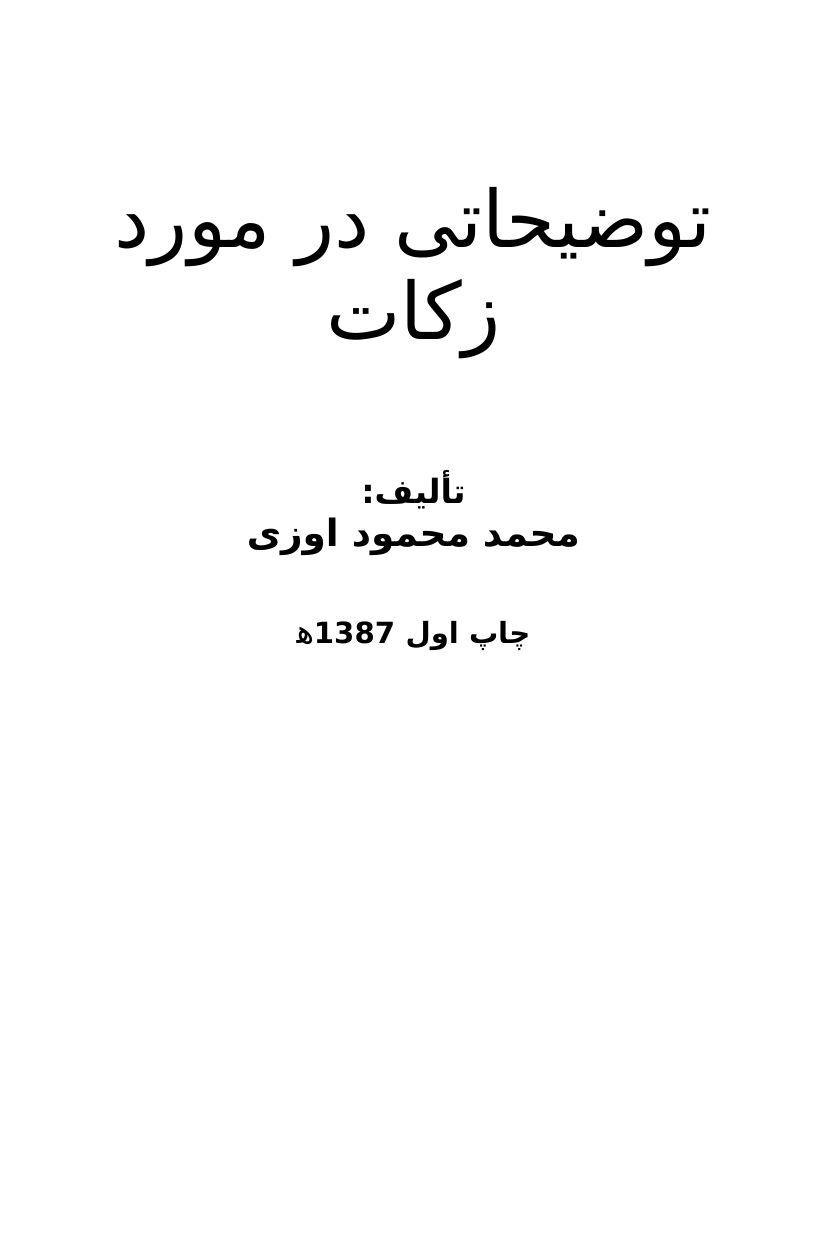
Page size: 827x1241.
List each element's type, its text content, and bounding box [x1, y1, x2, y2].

text چاپ اول 1387ﻫ [89, 613, 738, 652]
text تأليف: [89, 473, 738, 512]
text توضیحاتی در مورد زکات [89, 173, 738, 358]
text محمد محمود اوزى [89, 512, 738, 555]
